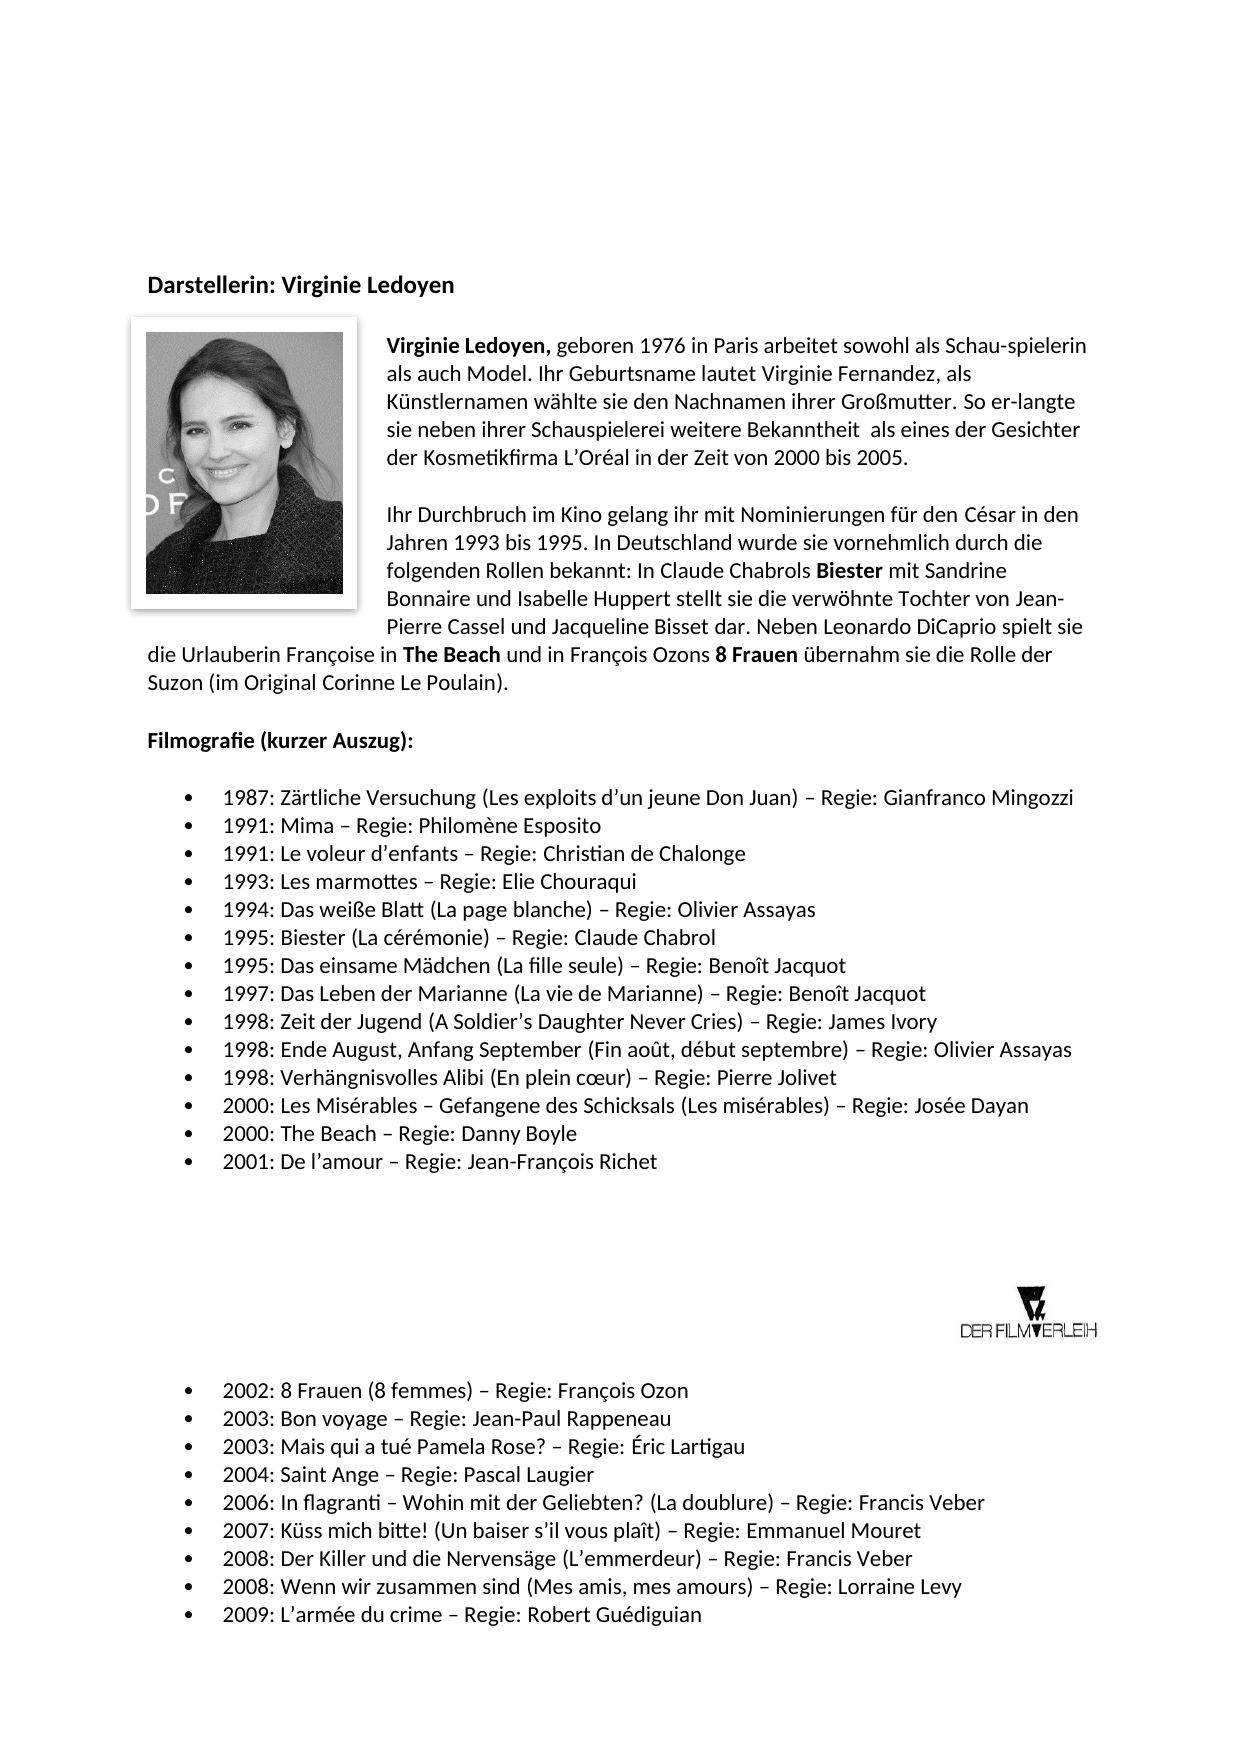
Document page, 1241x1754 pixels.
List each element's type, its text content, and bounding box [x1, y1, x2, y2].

list 2000: The Beach – Regie: Danny Boyle [185, 1119, 1092, 1147]
list 2002: 8 Frauen (8 femmes) – Regie: François Ozon [185, 1376, 1092, 1404]
list 1998: Zeit der Jugend (A Soldier’s Daughter Never Cries) – Regie: James Ivory [185, 1007, 1092, 1035]
list 2003: Bon voyage – Regie: Jean-Paul Rappeneau [185, 1404, 1092, 1432]
list 1995: Das einsame Mädchen (La fille seule) – Regie: Benoît Jacquot [185, 951, 1092, 979]
text Virginie Ledoyen, geboren 1976 in Paris arbeitet sowohl als Schau-spielerin als auch Model. Ihr Geburtsname lautet Virginie Fernandez, als Künstlernamen wählte sie den Nachnamen ihrer Großmutter. So er-langte sie neben ihrer Schauspielerei weitere Bekanntheit als eines der Gesichter der Kosmetikfirma L’Oréal in der Zeit von 2000 bis 2005. [363, 331, 1092, 471]
list 2000: Les Misérables – Gefangene des Schicksals (Les misérables) – Regie: Josée Dayan [185, 1091, 1092, 1119]
list 1997: Das Leben der Marianne (La vie de Marianne) – Regie: Benoît Jacquot [185, 979, 1092, 1007]
text Filmografie (kurzer Auszug): [147, 726, 1092, 754]
list 1998: Verhängnisvolles Alibi (En plein cœur) – Regie: Pierre Jolivet [185, 1063, 1092, 1091]
list 2001: De l’amour – Regie: Jean-François Richet [185, 1147, 1092, 1175]
list 1987: Zärtliche Versuchung (Les exploits d’un jeune Don Juan) – Regie: Gianfranco Mingozzi [185, 783, 1092, 811]
list 2009: L’armée du crime – Regie: Robert Guédiguian [185, 1600, 1092, 1628]
list 2008: Wenn wir zusammen sind (Mes amis, mes amours) – Regie: Lorraine Levy [185, 1572, 1092, 1600]
list 1998: Ende August, Anfang September (Fin août, début septembre) – Regie: Olivier Assayas [185, 1035, 1092, 1063]
list 2008: Der Killer und die Nervensäge (L’emmerdeur) – Regie: Francis Veber [185, 1544, 1092, 1572]
list 2004: Saint Ange – Regie: Pascal Laugier [185, 1460, 1092, 1488]
list 2006: In flagranti – Wohin mit der Geliebten? (La doublure) – Regie: Francis Veber [185, 1488, 1092, 1516]
list 2003: Mais qui a tué Pamela Rose? – Regie: Éric Lartigau [185, 1432, 1092, 1460]
list 1995: Biester (La cérémonie) – Regie: Claude Chabrol [185, 923, 1092, 951]
list 2007: Küss mich bitte! (Un baiser s’il vous plaît) – Regie: Emmanuel Mouret [185, 1516, 1092, 1544]
text Darstellerin: Virginie Ledoyen [147, 269, 1092, 299]
list 1991: Le voleur d’enfants – Regie: Christian de Chalonge [185, 839, 1092, 867]
picture [945, 1261, 1107, 1365]
list 1991: Mima – Regie: Philomène Esposito [185, 811, 1092, 839]
picture [146, 332, 343, 594]
list 1993: Les marmottes – Regie: Elie Chouraqui [185, 867, 1092, 895]
text Ihr Durchbruch im Kino gelang ihr mit Nominierungen für den César in den Jahren 1993 bis 1995. In Deutschland wurde sie vornehmlich durch die folgenden Rollen bekannt: In Claude Chabrols Biester mit Sandrine Bonnaire und Isabelle Huppert stellt sie die verwöhnte Tochter von Jean-Pierre Cassel und Jacqueline Bisset dar. Neben Leonardo DiCaprio spielt sie die Urlauberin Françoise in The Beach und in François Ozons 8 Frauen übernahm sie die Rolle der Suzon (im Original Corinne Le Poulain). [147, 500, 1092, 697]
list 1994: Das weiße Blatt (La page blanche) – Regie: Olivier Assayas [185, 895, 1092, 923]
